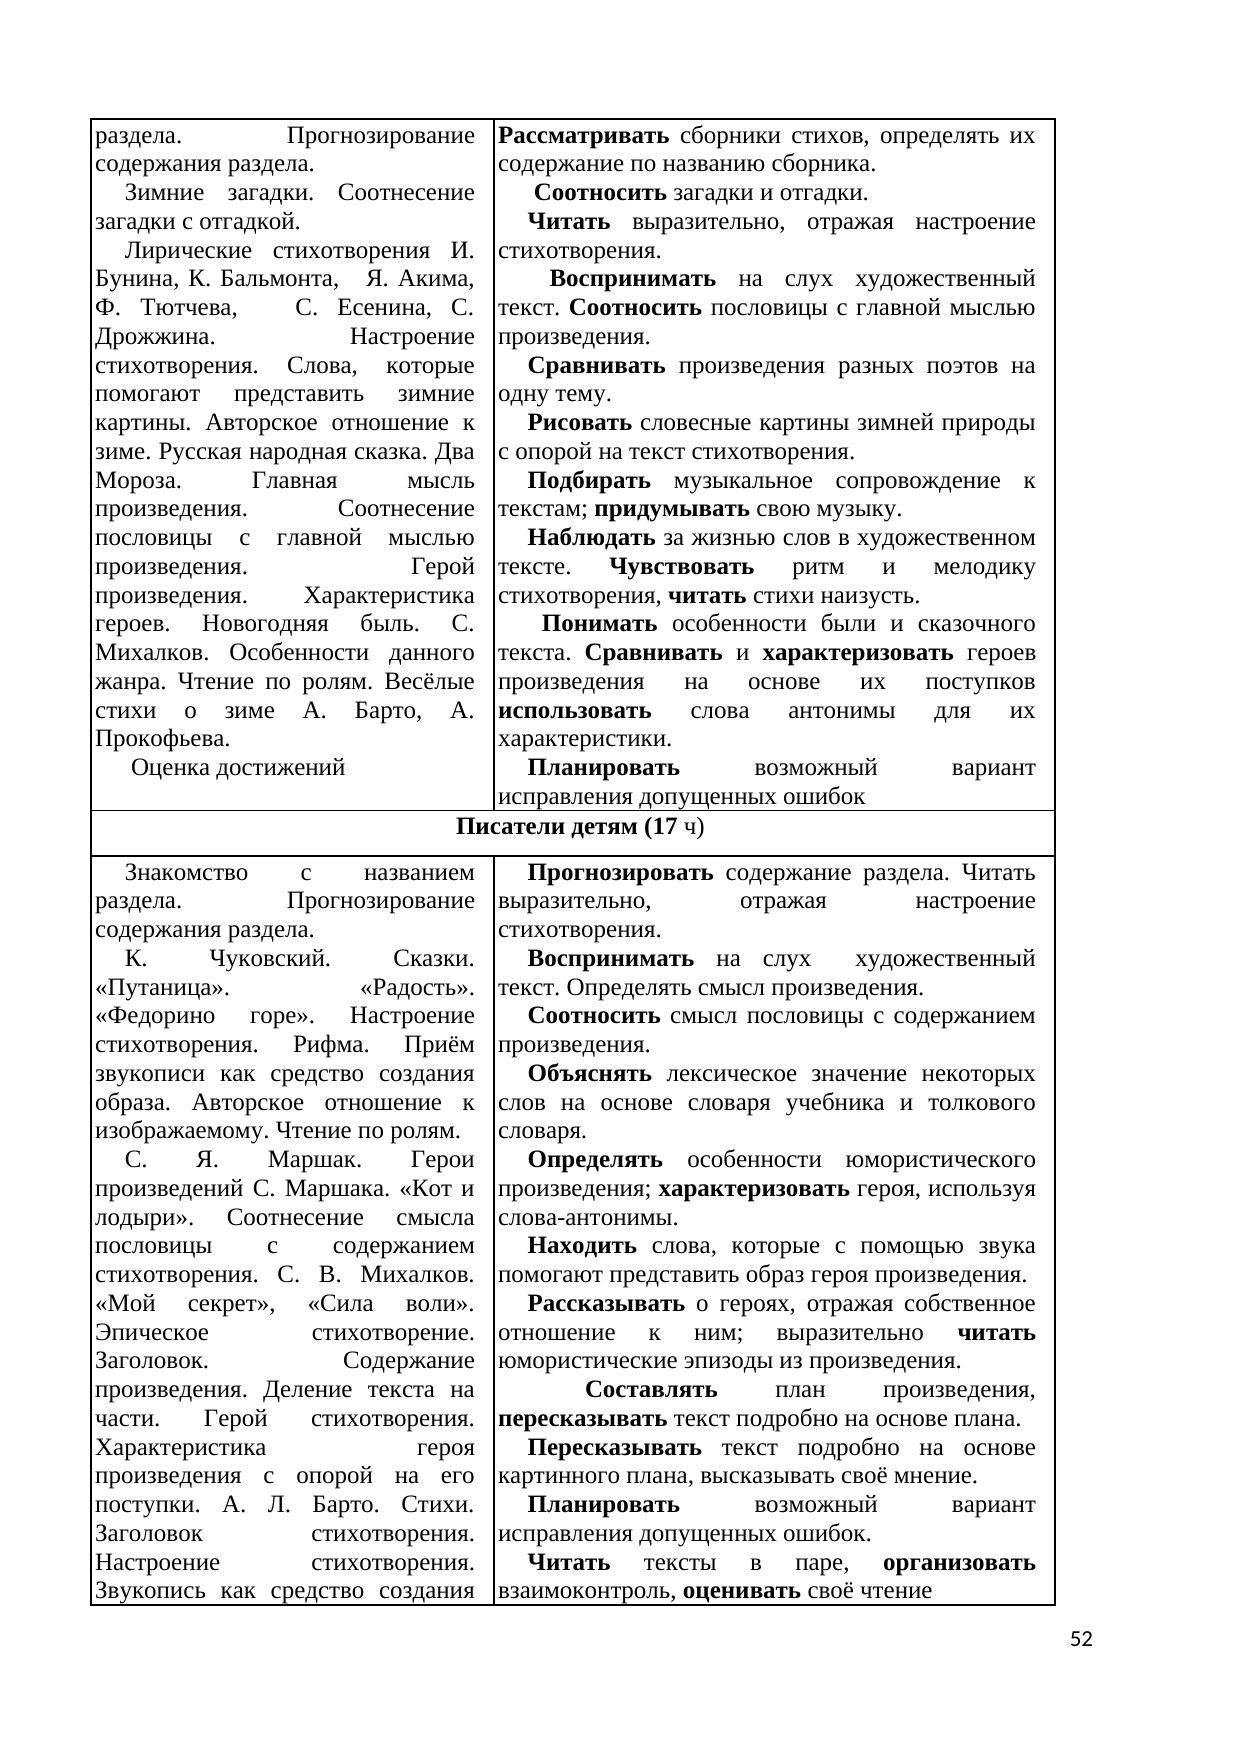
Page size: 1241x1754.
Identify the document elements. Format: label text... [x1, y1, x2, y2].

table_cell Писатели детям (17 ч) [92, 811, 1054, 855]
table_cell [92, 857, 493, 1604]
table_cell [495, 857, 1054, 1604]
